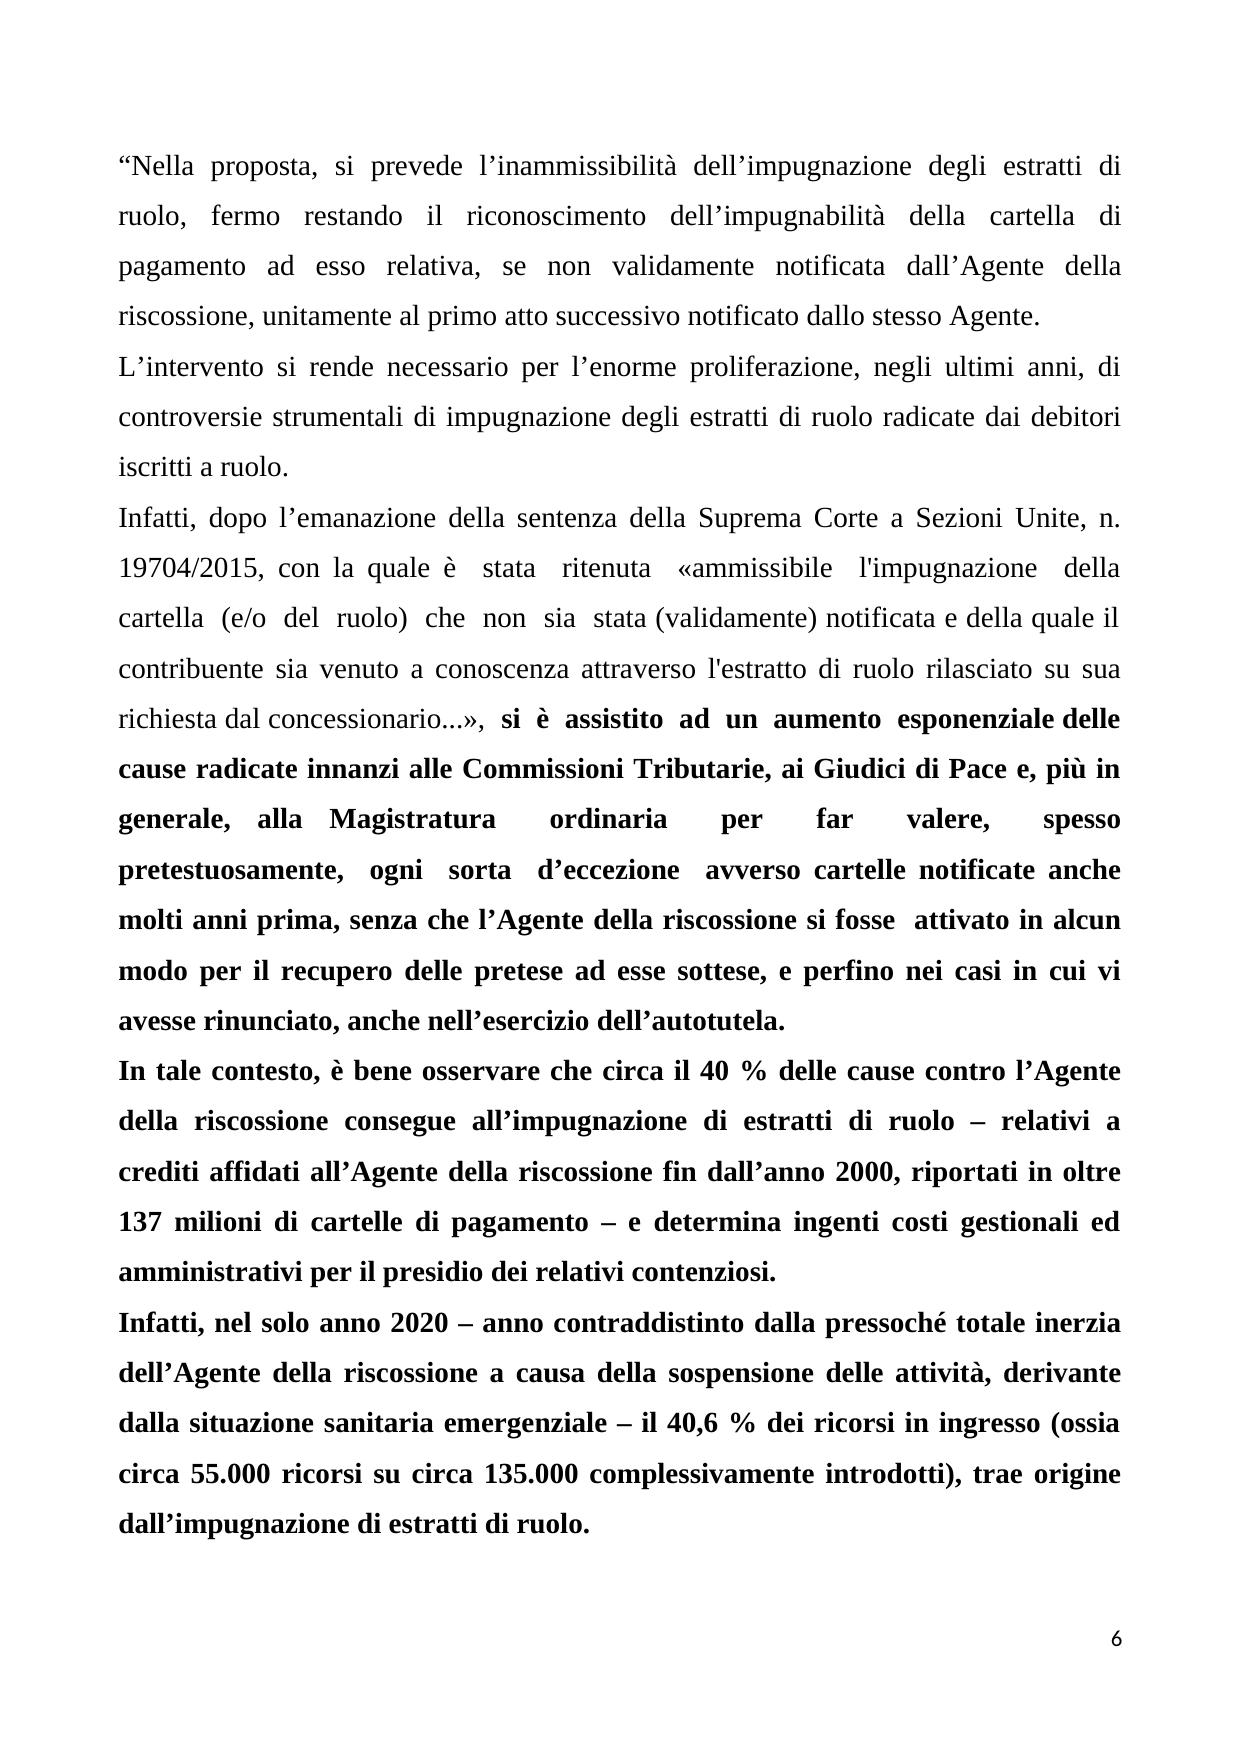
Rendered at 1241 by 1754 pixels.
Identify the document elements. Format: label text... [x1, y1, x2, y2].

text Infatti, dopo l’emanazione della sentenza della Suprema Corte a Sezioni Unite, n. 19704/2015, con la quale è stata ritenuta «ammissibile l'impugnazione della cartella (e/o del ruolo) che non sia stata (validamente) notificata e della quale il contribuente sia venuto a conoscenza attraverso l'estratto di ruolo rilasciato su sua richiesta dal concessionario...», si è assistito ad un aumento esponenziale delle cause radicate innanzi alle Commissioni Tributarie, ai Giudici di Pace e, più in generale, alla Magistratura ordinaria per far valere, spesso pretestuosamente, ogni sorta d’eccezione avverso cartelle notificate anche molti anni prima, senza che l’Agente della riscossione si fosse attivato in alcun modo per il recupero delle pretese ad esse sottese, e perfino nei casi in cui vi avesse rinunciato, anche nell’esercizio dell’autotutela. [118, 500, 1122, 1036]
text Infatti, nel solo anno 2020 – anno contraddistinto dalla pressoché totale inerzia dell’Agente della riscossione a causa della sospensione delle attività, derivante dalla situazione sanitaria emergenziale – il 40,6 % dei ricorsi in ingresso (ossia circa 55.000 ricorsi su circa 135.000 complessivamente introdotti), trae origine dall’impugnazione di estratti di ruolo. [118, 1305, 1122, 1539]
text “Nella proposta, si prevede l’inammissibilità dell’impugnazione degli estratti di ruolo, fermo restando il riconoscimento dell’impugnabilità della cartella di pagamento ad esso relativa, se non validamente notificata dall’Agente della riscossione, unitamente al primo atto successivo notificato dallo stesso Agente. [118, 148, 1122, 332]
text In tale contesto, è bene osservare che circa il 40 % delle cause contro l’Agente della riscossione consegue all’impugnazione di estratti di ruolo – relativi a crediti affidati all’Agente della riscossione fin dall’anno 2000, riportati in oltre 137 milioni di cartelle di pagamento – e determina ingenti costi gestionali ed amministrativi per il presidio dei relativi contenziosi. [118, 1053, 1122, 1288]
text L’intervento si rende necessario per l’enorme proliferazione, negli ultimi anni, di controversie strumentali di impugnazione degli estratti di ruolo radicate dai debitori iscritti a ruolo. [118, 349, 1122, 483]
